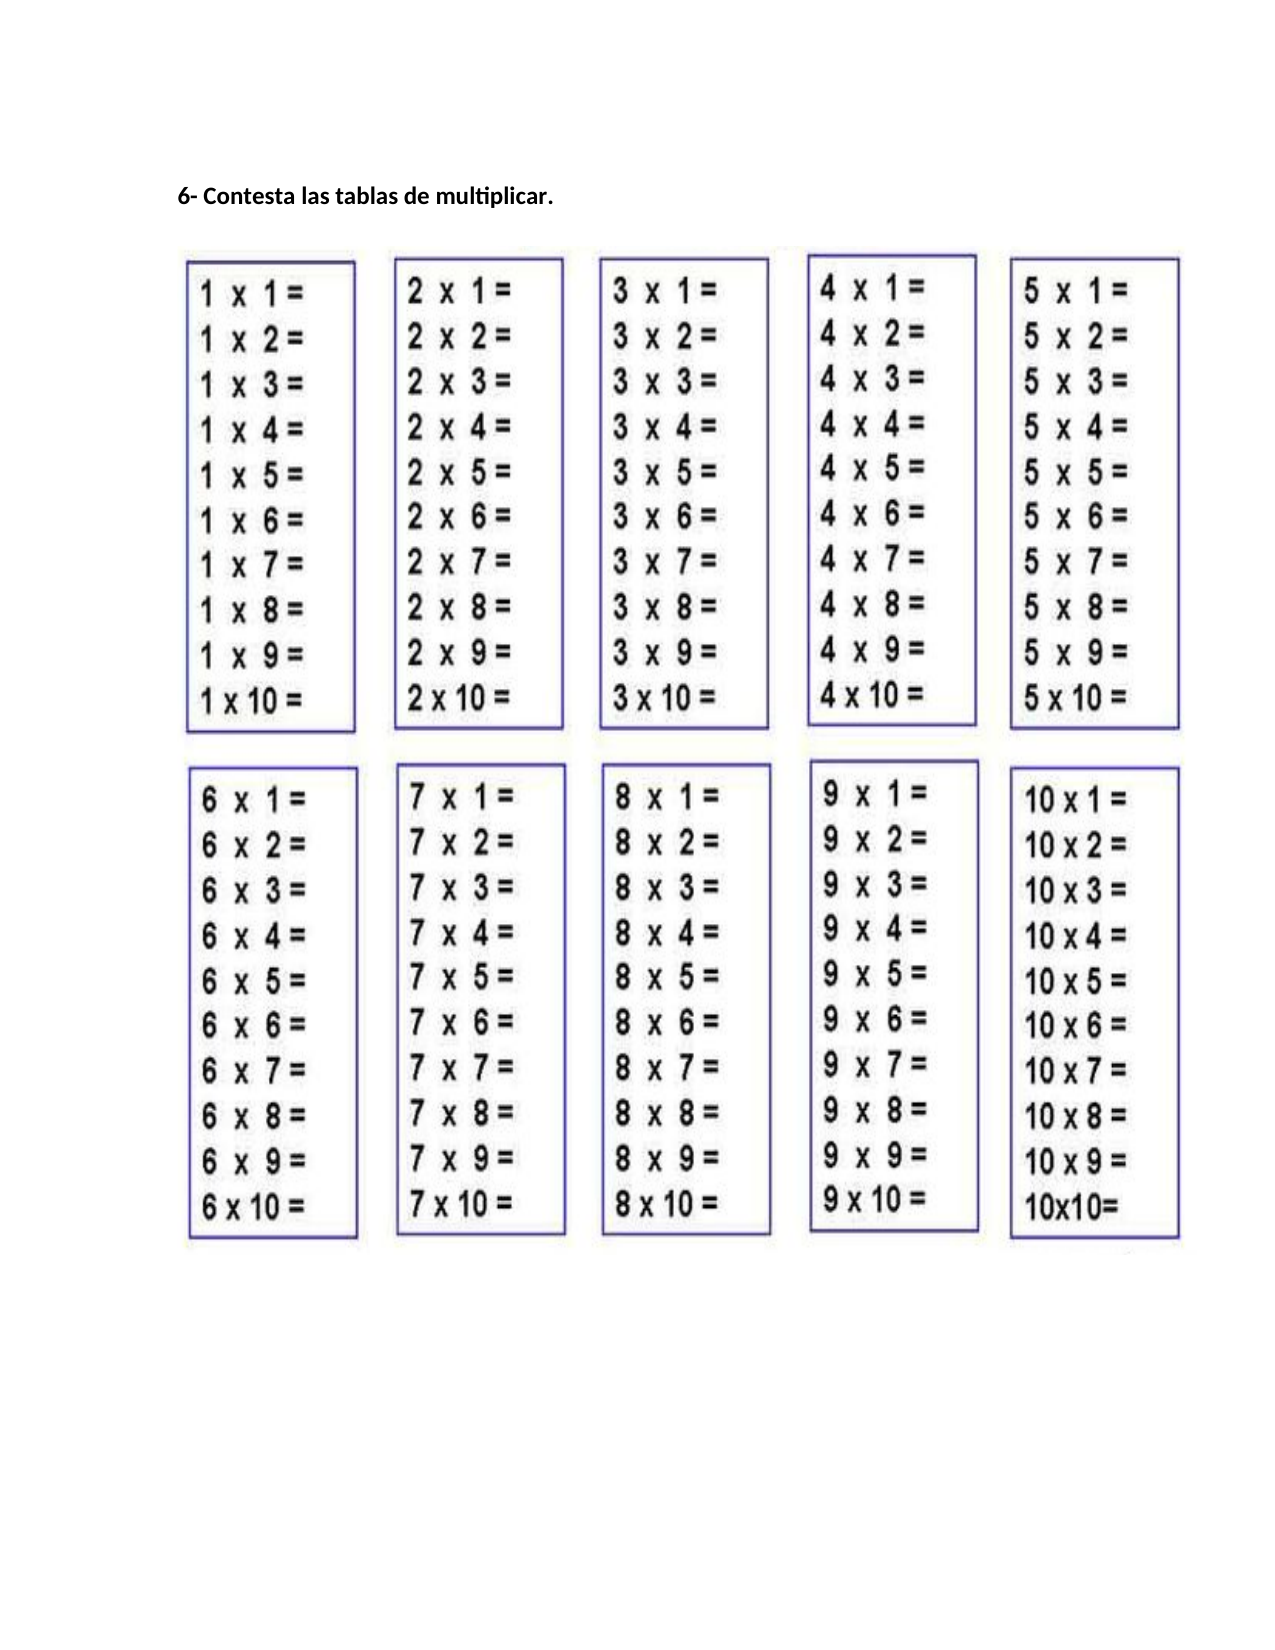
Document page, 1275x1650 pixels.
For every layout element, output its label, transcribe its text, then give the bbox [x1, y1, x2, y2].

picture [177, 246, 1197, 1255]
text 6- Contesta las tablas de multiplicar. [177, 181, 1098, 211]
